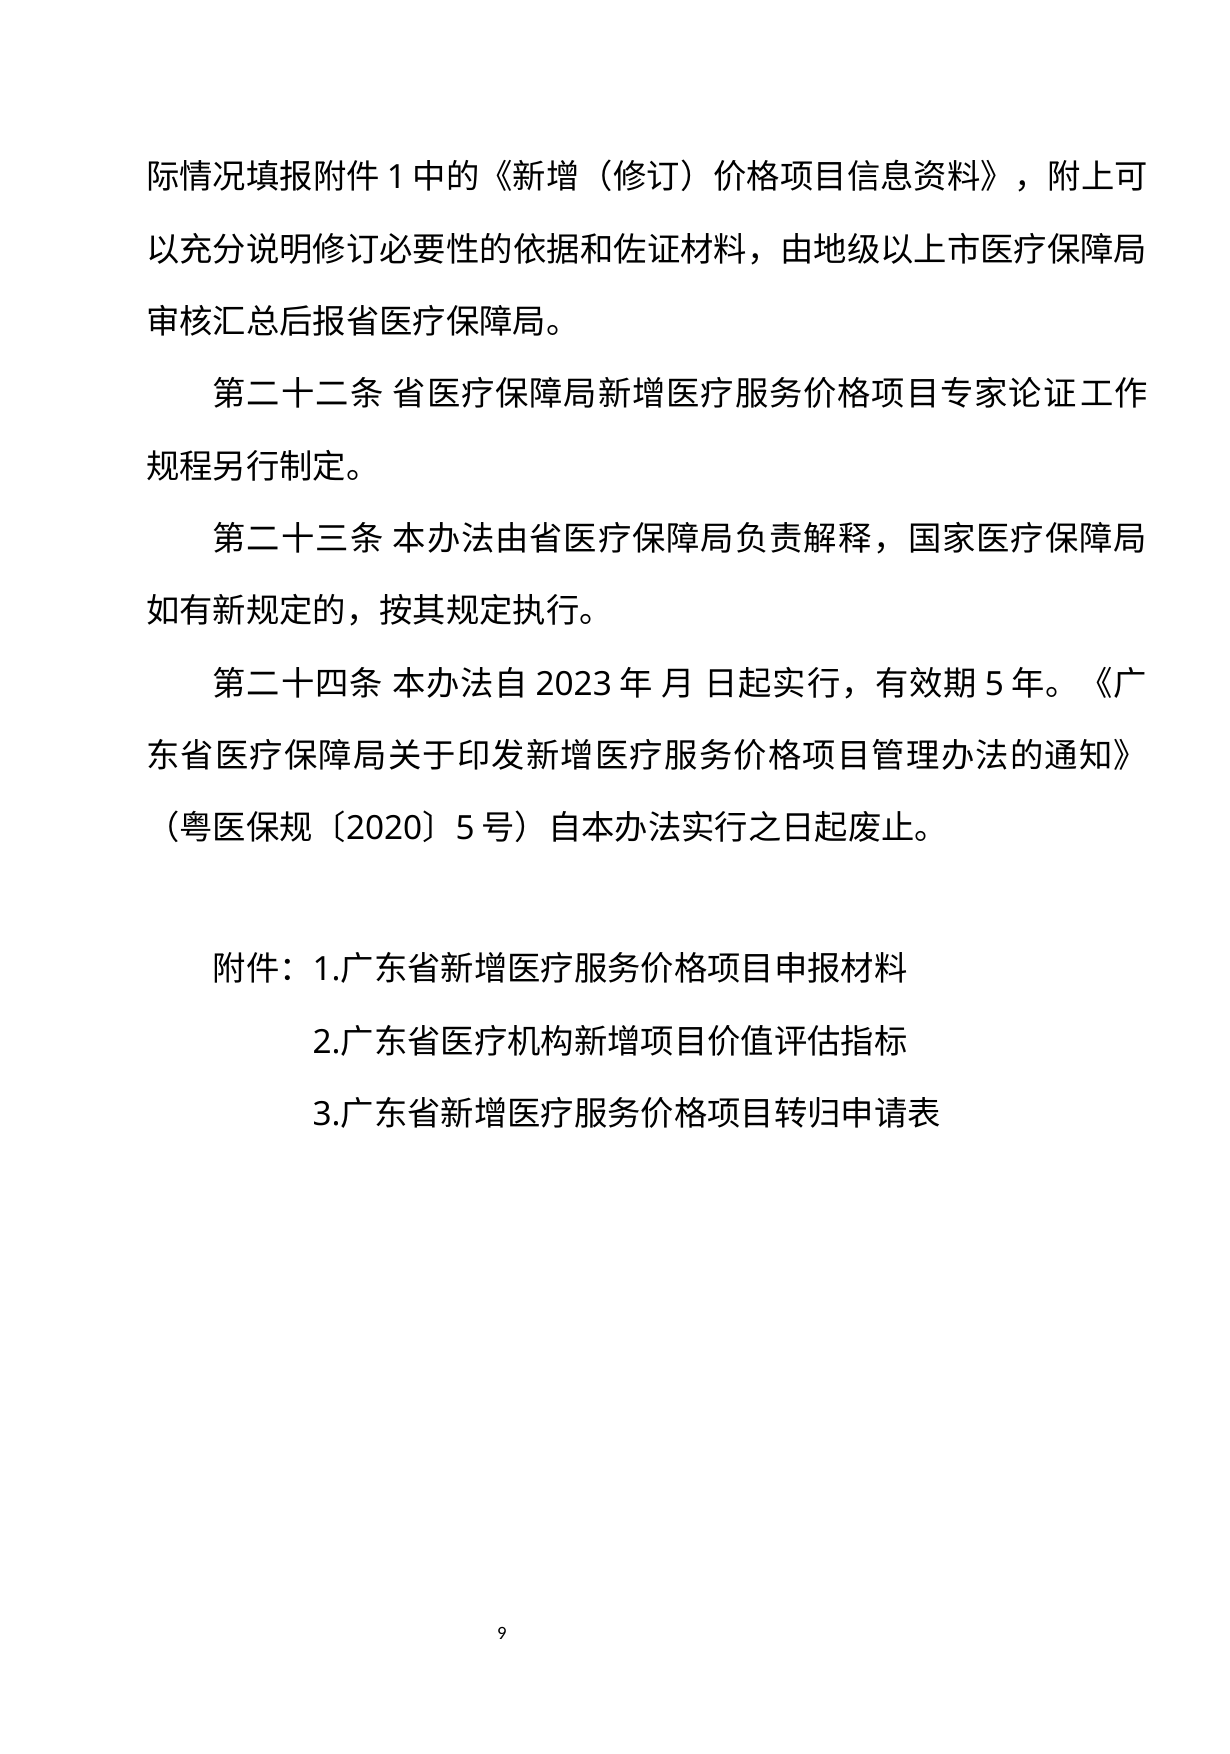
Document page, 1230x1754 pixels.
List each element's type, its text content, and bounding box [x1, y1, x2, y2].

text 附件：1.广东省新增医疗服务价格项目申报材料 [146, 942, 1148, 990]
list 3.广东省新增医疗服务价格项目转归申请表 [146, 1087, 1148, 1135]
text 第二十二条 省医疗保障局新增医疗服务价格项目专家论证工作规程另行制定。 [146, 367, 1148, 488]
text 第二十四条 本办法自2023年 月 日起实行，有效期5年。《广东省医疗保障局关于印发新增医疗服务价格项目管理办法的通知》（粤医保规〔2020〕5号）自本办法实行之日起废止。 [146, 656, 1148, 849]
text 第二十三条 本办法由省医疗保障局负责解释，国家医疗保障局如有新规定的，按其规定执行。 [146, 512, 1148, 632]
list 2.广东省医疗机构新增项目价值评估指标 [146, 1014, 1148, 1063]
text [146, 150, 1148, 343]
